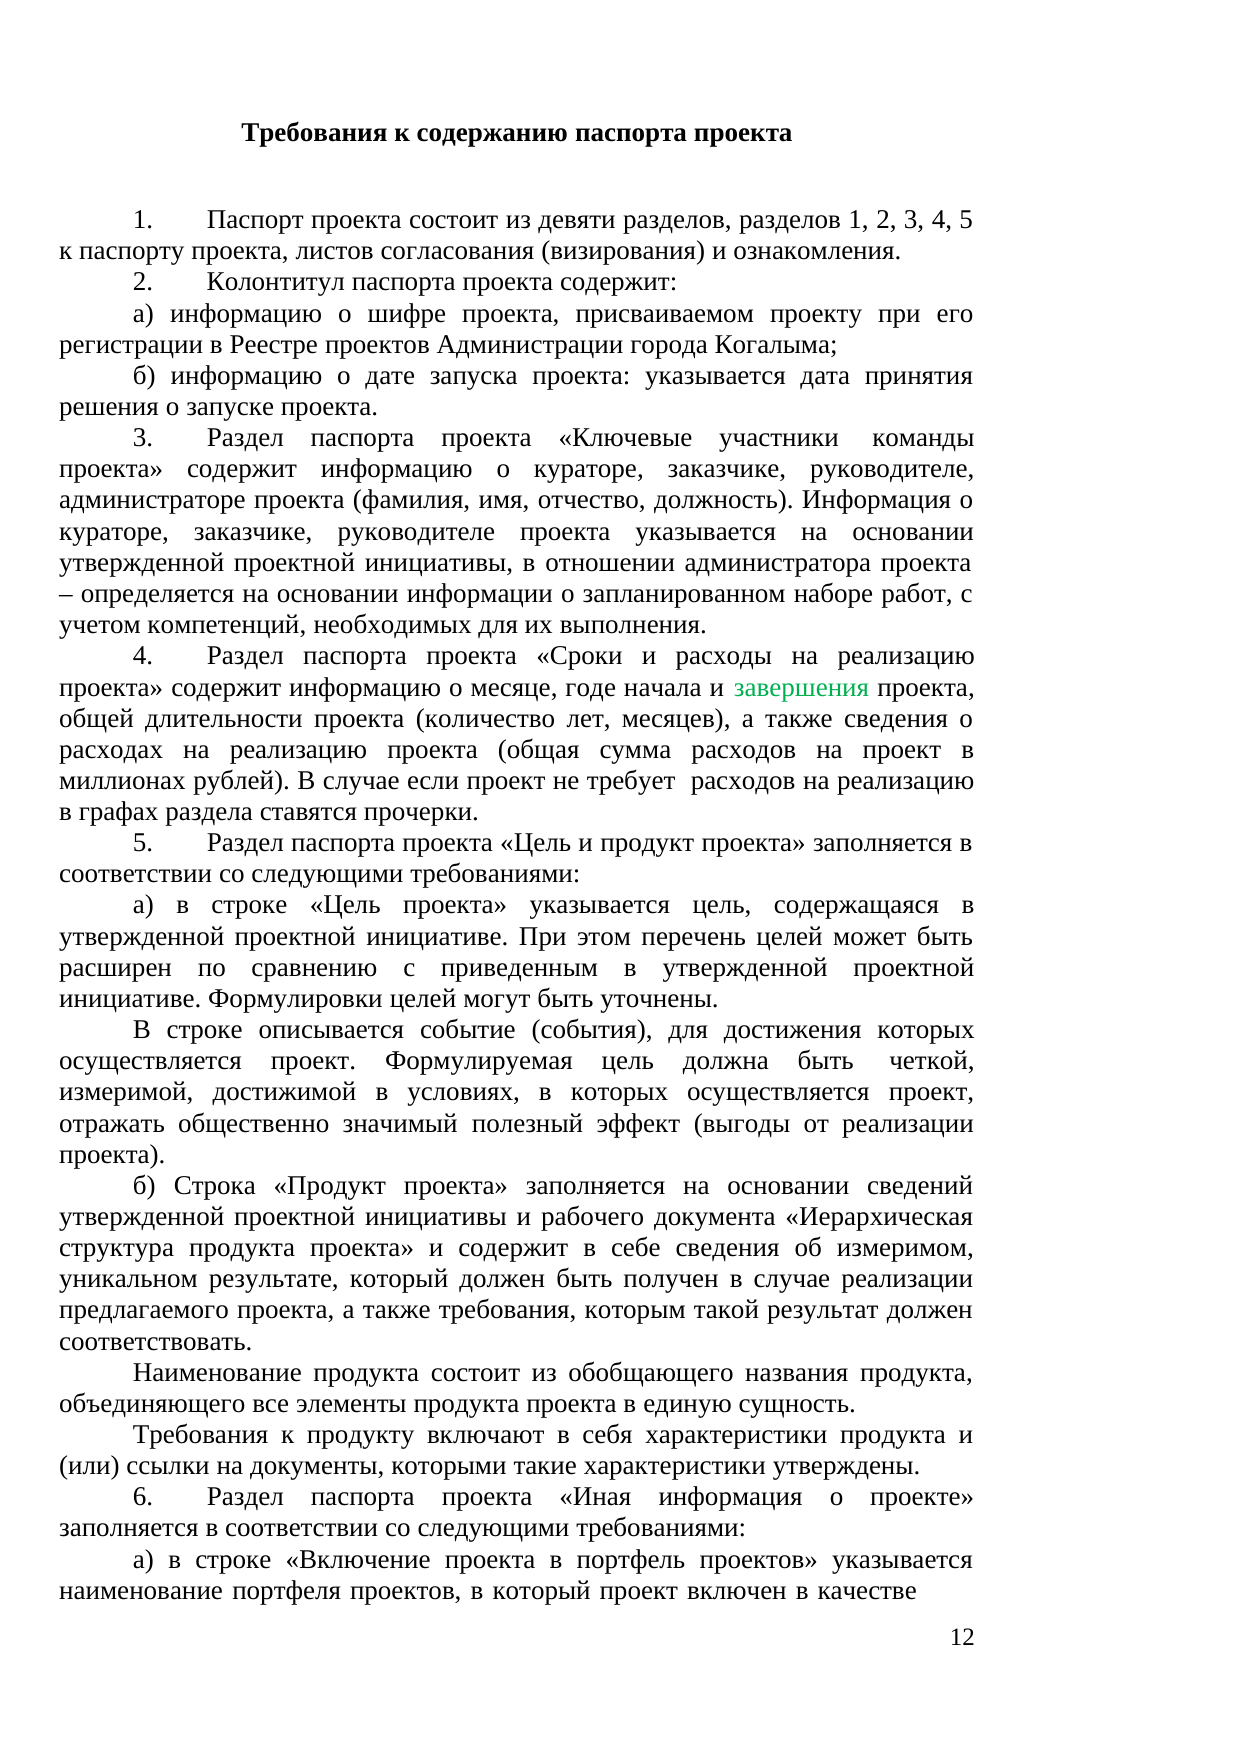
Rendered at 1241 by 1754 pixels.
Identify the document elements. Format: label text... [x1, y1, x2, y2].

text Наименование продукта состоит из обобщающего названия продукта, объединяющего все элементы продукта проекта в единую сущность. [59, 1356, 974, 1418]
subtitle Требования к содержанию паспорта проекта [241, 116, 1205, 147]
list Паспорт проекта состоит из девяти разделов, разделов 1, 2, 3, 4, 5 к паспорту проекта, листов согласования (визирования) и ознакомления. [59, 203, 974, 266]
list Колонтитул паспорта проекта содержит: [133, 266, 1205, 297]
text – определяется на основании информации о запланированном наборе работ, с учетом компетенций, необходимых для их выполнения. [59, 577, 974, 639]
text Требования к продукту включают в себя характеристики продукта и (или) ссылки на документы, которыми такие характеристики утверждены. [59, 1418, 974, 1480]
text В строке описывается событие (события), для достижения которых осуществляется проект. Формулируемая цель должна быть четкой, измеримой, достижимой в условиях, в которых осуществляется проект, отражать общественно значимый полезный эффект (выгоды от реализации проекта). [59, 1013, 974, 1169]
list Раздел паспорта проекта «Цель и продукт проекта» заполняется в соответствии со следующими требованиями: [59, 826, 974, 889]
text а) в строке «Цель проекта» указывается цель, содержащаяся в утвержденной проектной инициативе. При этом перечень целей может быть расширен по сравнению с приведенным в утвержденной проектной инициативе. Формулировки целей могут быть уточнены. [59, 889, 975, 1013]
text а) информацию о шифре проекта, присваиваемом проекту при его регистрации в Реестре проектов Администрации города Когалыма; [59, 297, 974, 359]
list Раздел паспорта проекта «Ключевые участники команды проекта» содержит информацию о кураторе, заказчике, руководителе, администраторе проекта (фамилия, имя, отчество, должность). Информация о кураторе, заказчике, руководителе проекта указывается на основании утвержденной проектной инициативы, в отношении администратора проекта [59, 421, 974, 577]
text а) в строке «Включение проекта в портфель проектов» указывается наименование портфеля проектов, в который проект включен в качестве [59, 1543, 974, 1605]
list Раздел паспорта проекта «Сроки и расходы на реализацию проекта» содержит информацию о месяце, годе начала и завершения проекта, общей длительности проекта (количество лет, месяцев), а также сведения о расходах на реализацию проекта (общая сумма расходов на проект в миллионах рублей). В случае если проект не требует расходов на реализацию в графах раздела ставятся прочерки. [59, 639, 974, 826]
text б) информацию о дате запуска проекта: указывается дата принятия решения о запуске проекта. [59, 359, 974, 421]
text б) Строка «Продукт проекта» заполняется на основании сведений утвержденной проектной инициативы и рабочего документа «Иерархическая структура продукта проекта» и содержит в себе сведения об измеримом, уникальном результате, который должен быть получен в случае реализации предлагаемого проекта, а также требования, которым такой результат должен соответствовать. [59, 1169, 974, 1356]
list Раздел паспорта проекта «Иная информация о проекте» заполняется в соответствии со следующими требованиями: [59, 1480, 974, 1543]
